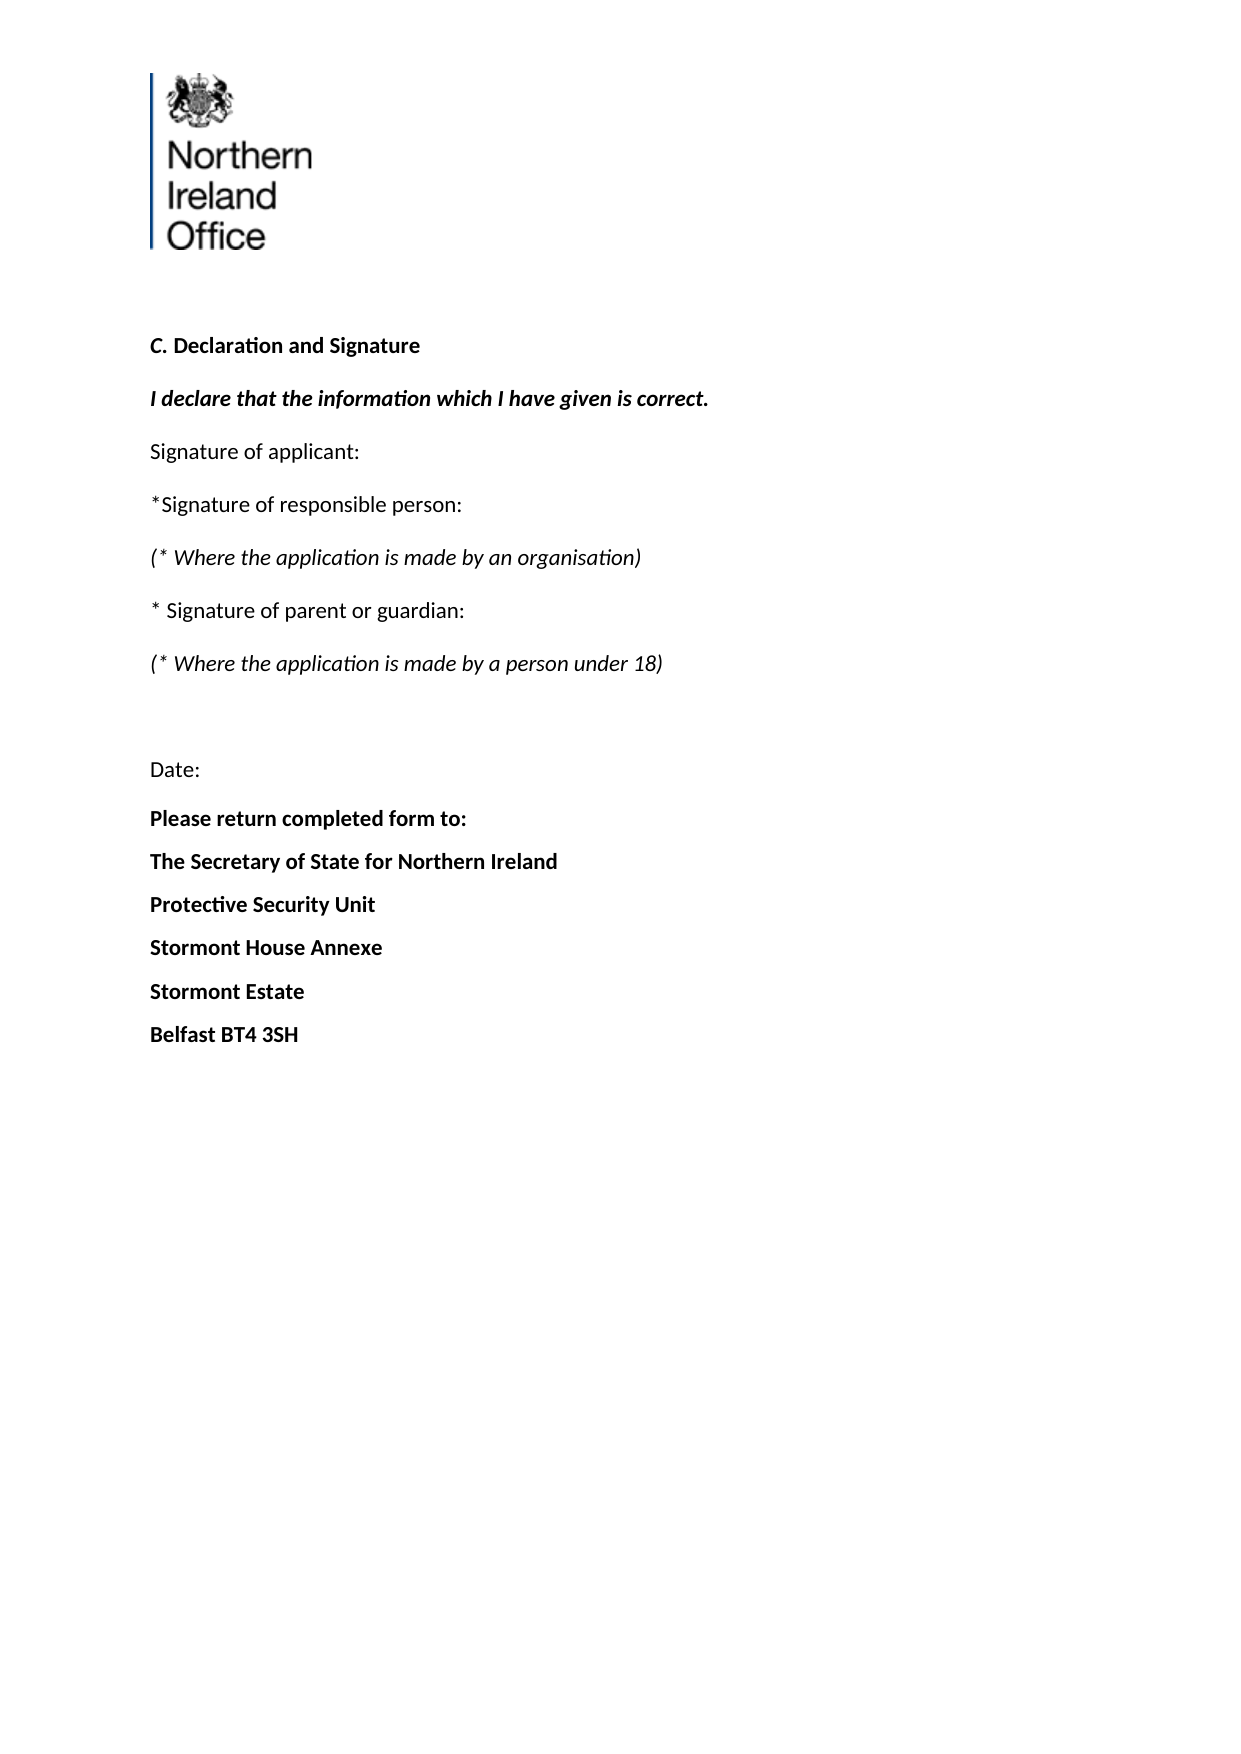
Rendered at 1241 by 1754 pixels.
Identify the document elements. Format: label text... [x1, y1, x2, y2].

text Stormont House Annexe [150, 938, 1090, 960]
text (* Where the application is made by a person under 18) [150, 649, 1090, 677]
text C. Declaration and Signature [150, 331, 1090, 359]
picture [150, 73, 312, 250]
text Stormont Estate [150, 981, 1090, 1003]
text *Signature of responsible person: [150, 490, 1090, 518]
text (* Where the application is made by an organisation) [150, 543, 1090, 571]
text Please return completed form to: [150, 808, 1090, 831]
text The Secretary of State for Northern Ireland [150, 851, 1090, 874]
text I declare that the information which I have given is correct. [150, 384, 1090, 412]
text Protective Security Unit [150, 895, 1090, 917]
text Belfast BT4 3SH [150, 1024, 1090, 1047]
text Date: [150, 755, 1090, 783]
text * Signature of parent or guardian: [150, 596, 1090, 624]
text Signature of applicant: [150, 437, 1090, 465]
